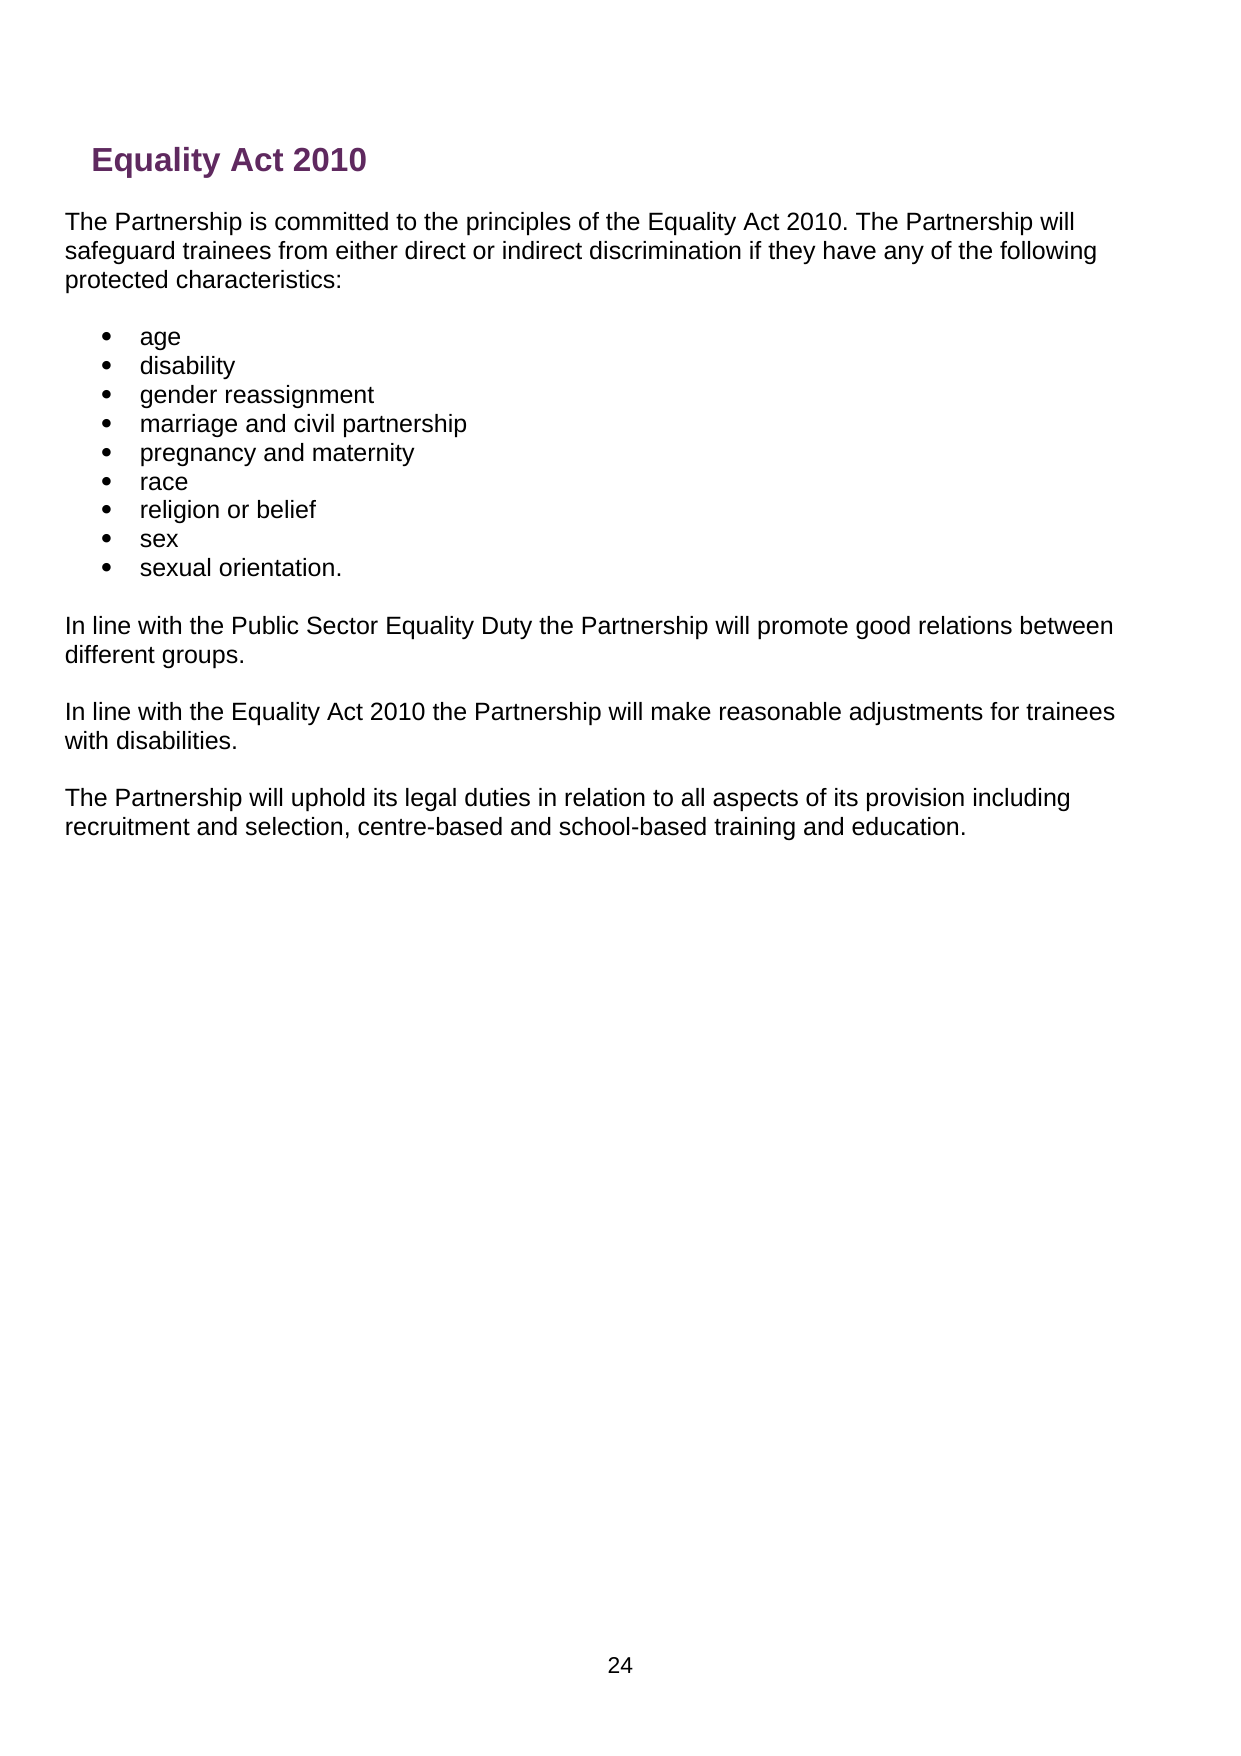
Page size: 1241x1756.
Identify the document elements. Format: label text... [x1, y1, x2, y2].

list sex [102, 524, 1117, 553]
text The Partnership is committed to the principles of the Equality Act 2010. The Partnership will safeguard trainees from either direct or indirect discrimination if they have any of the following protected characteristics: [64, 207, 1117, 294]
list religion or belief [102, 496, 1117, 524]
list marriage and civil partnership [102, 409, 1117, 438]
list pregnancy and maternity [102, 438, 1117, 467]
list race [102, 467, 1117, 496]
list gender reassignment [102, 380, 1117, 409]
text In line with the Public Sector Equality Duty the Partnership will promote good relations between different groups. [64, 611, 1117, 668]
text In line with the Equality Act 2010 the Partnership will make reasonable adjustments for trainees with disabilities. [64, 697, 1117, 754]
list sexual orientation. [102, 553, 1117, 582]
subtitle Equality Act 2010 [91, 140, 1117, 179]
list disability [102, 351, 1117, 380]
text The Partnership will uphold its legal duties in relation to all aspects of its provision including recruitment and selection, centre-based and school-based training and education. [64, 783, 1117, 841]
list age [102, 322, 1117, 351]
